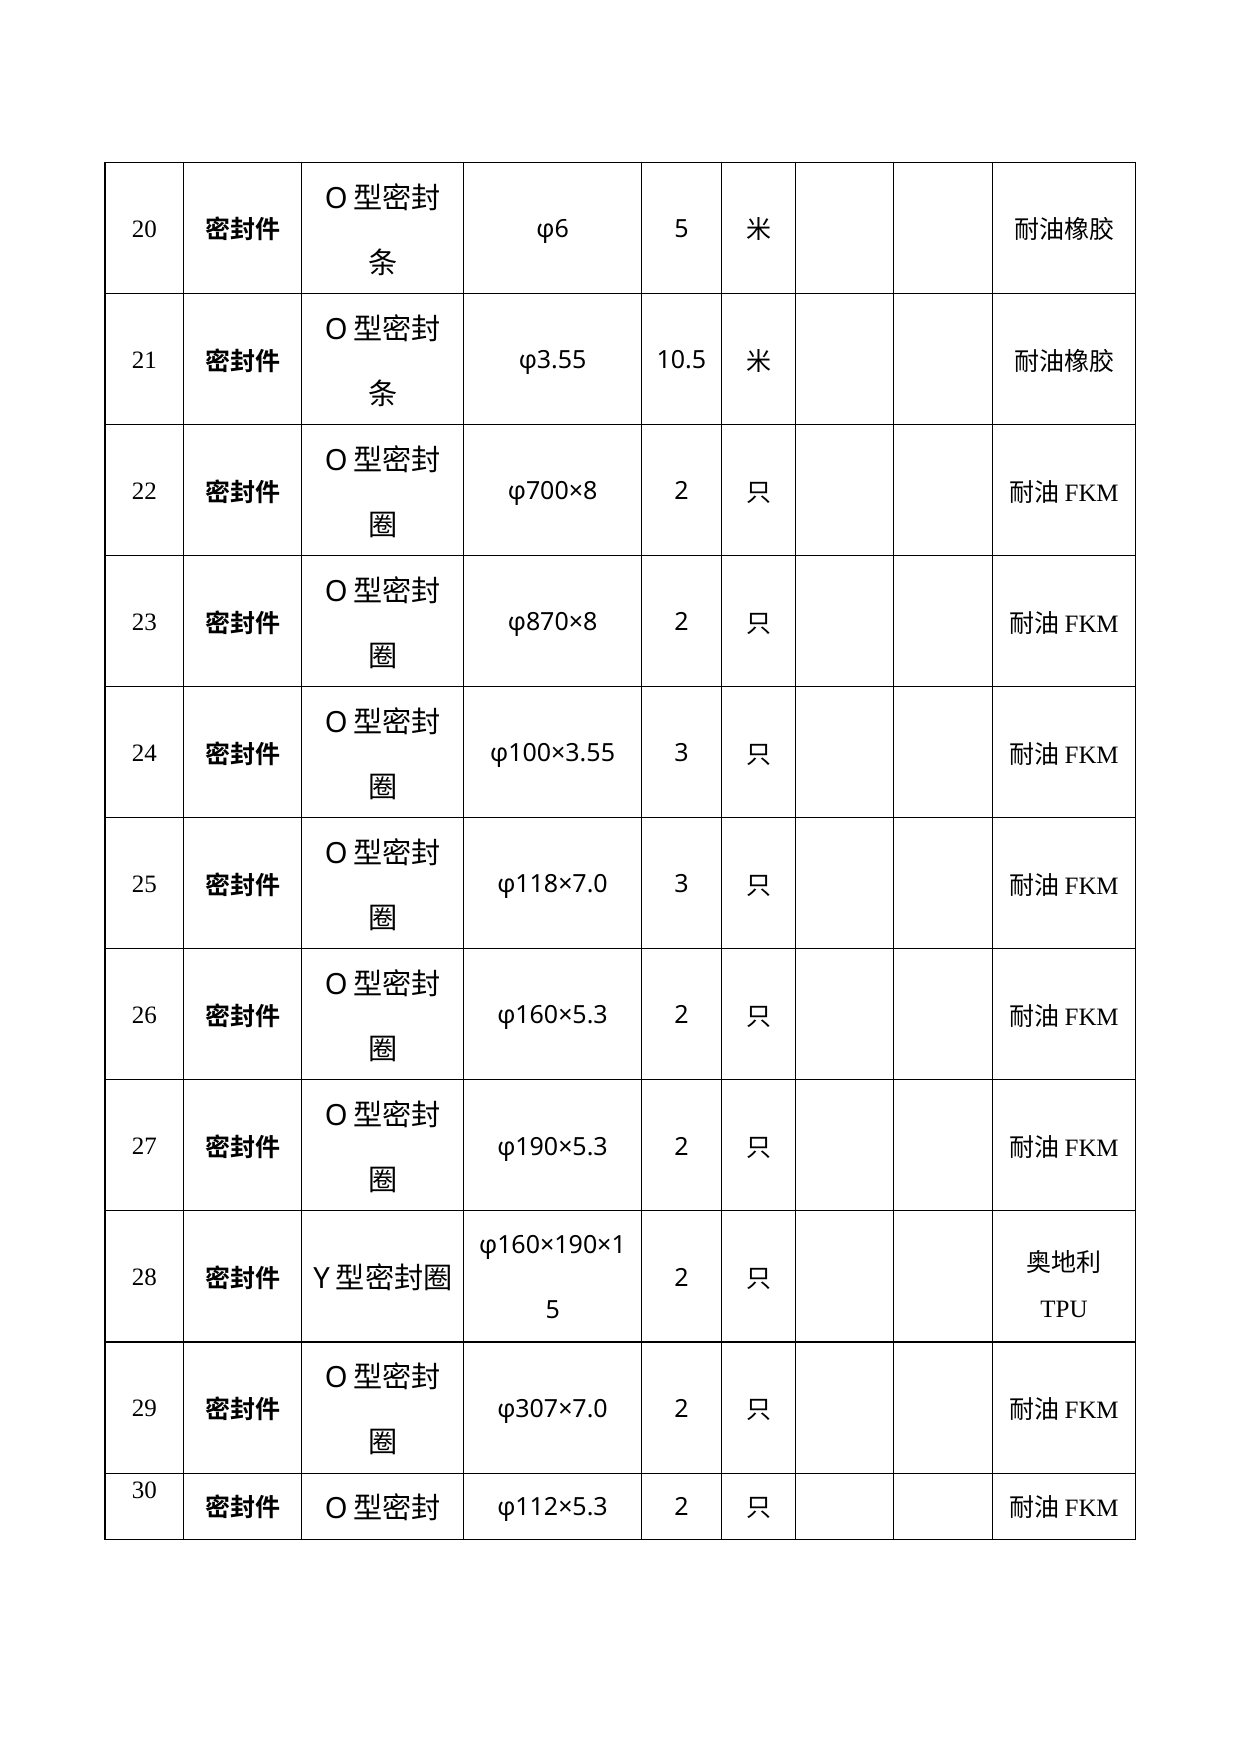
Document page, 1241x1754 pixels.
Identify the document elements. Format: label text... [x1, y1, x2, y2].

table_cell 米 [722, 294, 795, 424]
table_cell 21 [106, 294, 183, 424]
table_cell O型密封圈 [302, 425, 463, 555]
table_cell [796, 1080, 893, 1210]
table_cell φ100×3.55 [464, 687, 641, 817]
table_cell 米 [722, 163, 795, 293]
table_cell 2 [642, 949, 721, 1079]
table_cell 29 [106, 1343, 183, 1472]
table_cell 只 [722, 1211, 795, 1341]
table_cell [796, 818, 893, 948]
table_cell 耐油FKM [993, 949, 1135, 1079]
table_cell 2 [642, 425, 721, 555]
table_cell [796, 556, 893, 686]
table_cell [894, 556, 992, 686]
table_cell 26 [106, 949, 183, 1079]
table_cell φ160×5.3 [464, 949, 641, 1079]
table_cell φ307×7.0 [464, 1343, 641, 1472]
table_cell [894, 425, 992, 555]
table_cell 密封件 [184, 163, 301, 293]
table_cell [894, 818, 992, 948]
table_cell 只 [722, 949, 795, 1079]
table_cell 20 [106, 163, 183, 293]
table_cell φ700×8 [464, 425, 641, 555]
table_cell 只 [722, 818, 795, 948]
table_cell O型密封圈 [302, 1343, 463, 1472]
table_cell 5 [642, 163, 721, 293]
table_cell [894, 1080, 992, 1210]
table_cell φ160×190×15 [464, 1211, 641, 1341]
table_cell 2 [642, 1343, 721, 1472]
table_cell 耐油橡胶 [993, 294, 1135, 424]
table_cell [796, 1474, 893, 1538]
table_cell [796, 949, 893, 1079]
table_cell 23 [106, 556, 183, 686]
table_cell φ190×5.3 [464, 1080, 641, 1210]
table_cell 10.5 [642, 294, 721, 424]
table_cell 只 [722, 1343, 795, 1472]
table_cell [796, 163, 893, 293]
table_cell [796, 1211, 893, 1341]
table_cell [894, 1211, 992, 1341]
table_cell 24 [106, 687, 183, 817]
table_cell [894, 949, 992, 1079]
table_cell φ870×8 [464, 556, 641, 686]
table_cell [796, 1343, 893, 1472]
table_cell 密封件 [184, 687, 301, 817]
table_cell 只 [722, 1474, 795, 1538]
table_cell [796, 687, 893, 817]
table_cell 耐油FKM [993, 425, 1135, 555]
table_cell 2 [642, 556, 721, 686]
table_cell 密封件 [184, 294, 301, 424]
table_cell [894, 294, 992, 424]
table_cell 耐油FKM [993, 818, 1135, 948]
table_cell 3 [642, 687, 721, 817]
table_cell 28 [106, 1211, 183, 1341]
table_cell [894, 687, 992, 817]
table_cell O型密封圈 [302, 1080, 463, 1210]
table_cell φ112×5.3 [464, 1474, 641, 1538]
table_cell 密封件 [184, 949, 301, 1079]
table_cell 2 [642, 1474, 721, 1538]
table_cell 耐油FKM [993, 1080, 1135, 1210]
table_cell 耐油橡胶 [993, 163, 1135, 293]
table_cell 耐油FKM [993, 1343, 1135, 1472]
table_cell O型密封圈 [302, 949, 463, 1079]
table_cell 密封件 [184, 818, 301, 948]
table_cell 密封件 [184, 1343, 301, 1472]
table_cell [894, 1343, 992, 1472]
table_cell 耐油FKM [993, 687, 1135, 817]
table_cell φ118×7.0 [464, 818, 641, 948]
table_cell φ6 [464, 163, 641, 293]
table_cell 奥地利TPU [993, 1211, 1135, 1341]
table_cell 25 [106, 818, 183, 948]
table_cell 耐油FKM [993, 1474, 1135, 1538]
table_cell O型密封圈 [302, 818, 463, 948]
table_cell 密封件 [184, 425, 301, 555]
table_cell 2 [642, 1211, 721, 1341]
table_cell 3 [642, 818, 721, 948]
table_cell O型密封圈 [302, 1474, 463, 1538]
table_cell Y型密封圈 [302, 1211, 463, 1341]
table_cell 密封件 [184, 1211, 301, 1341]
table_cell 耐油FKM [993, 556, 1135, 686]
table_cell 只 [722, 425, 795, 555]
table_cell O型密封条 [302, 163, 463, 293]
table_cell 22 [106, 425, 183, 555]
table_cell O型密封圈 [302, 687, 463, 817]
table_cell φ3.55 [464, 294, 641, 424]
table_cell 30 [106, 1474, 183, 1538]
table_cell 密封件 [184, 1474, 301, 1538]
table_cell [796, 425, 893, 555]
table_cell 2 [642, 1080, 721, 1210]
table_cell [894, 1474, 992, 1538]
table_cell [796, 294, 893, 424]
table_cell 密封件 [184, 1080, 301, 1210]
table_cell O型密封条 [302, 294, 463, 424]
table_cell [894, 163, 992, 293]
table_cell O型密封圈 [302, 556, 463, 686]
table_cell 密封件 [184, 556, 301, 686]
table_cell 只 [722, 687, 795, 817]
table_cell 只 [722, 556, 795, 686]
table_cell 27 [106, 1080, 183, 1210]
table_cell 只 [722, 1080, 795, 1210]
